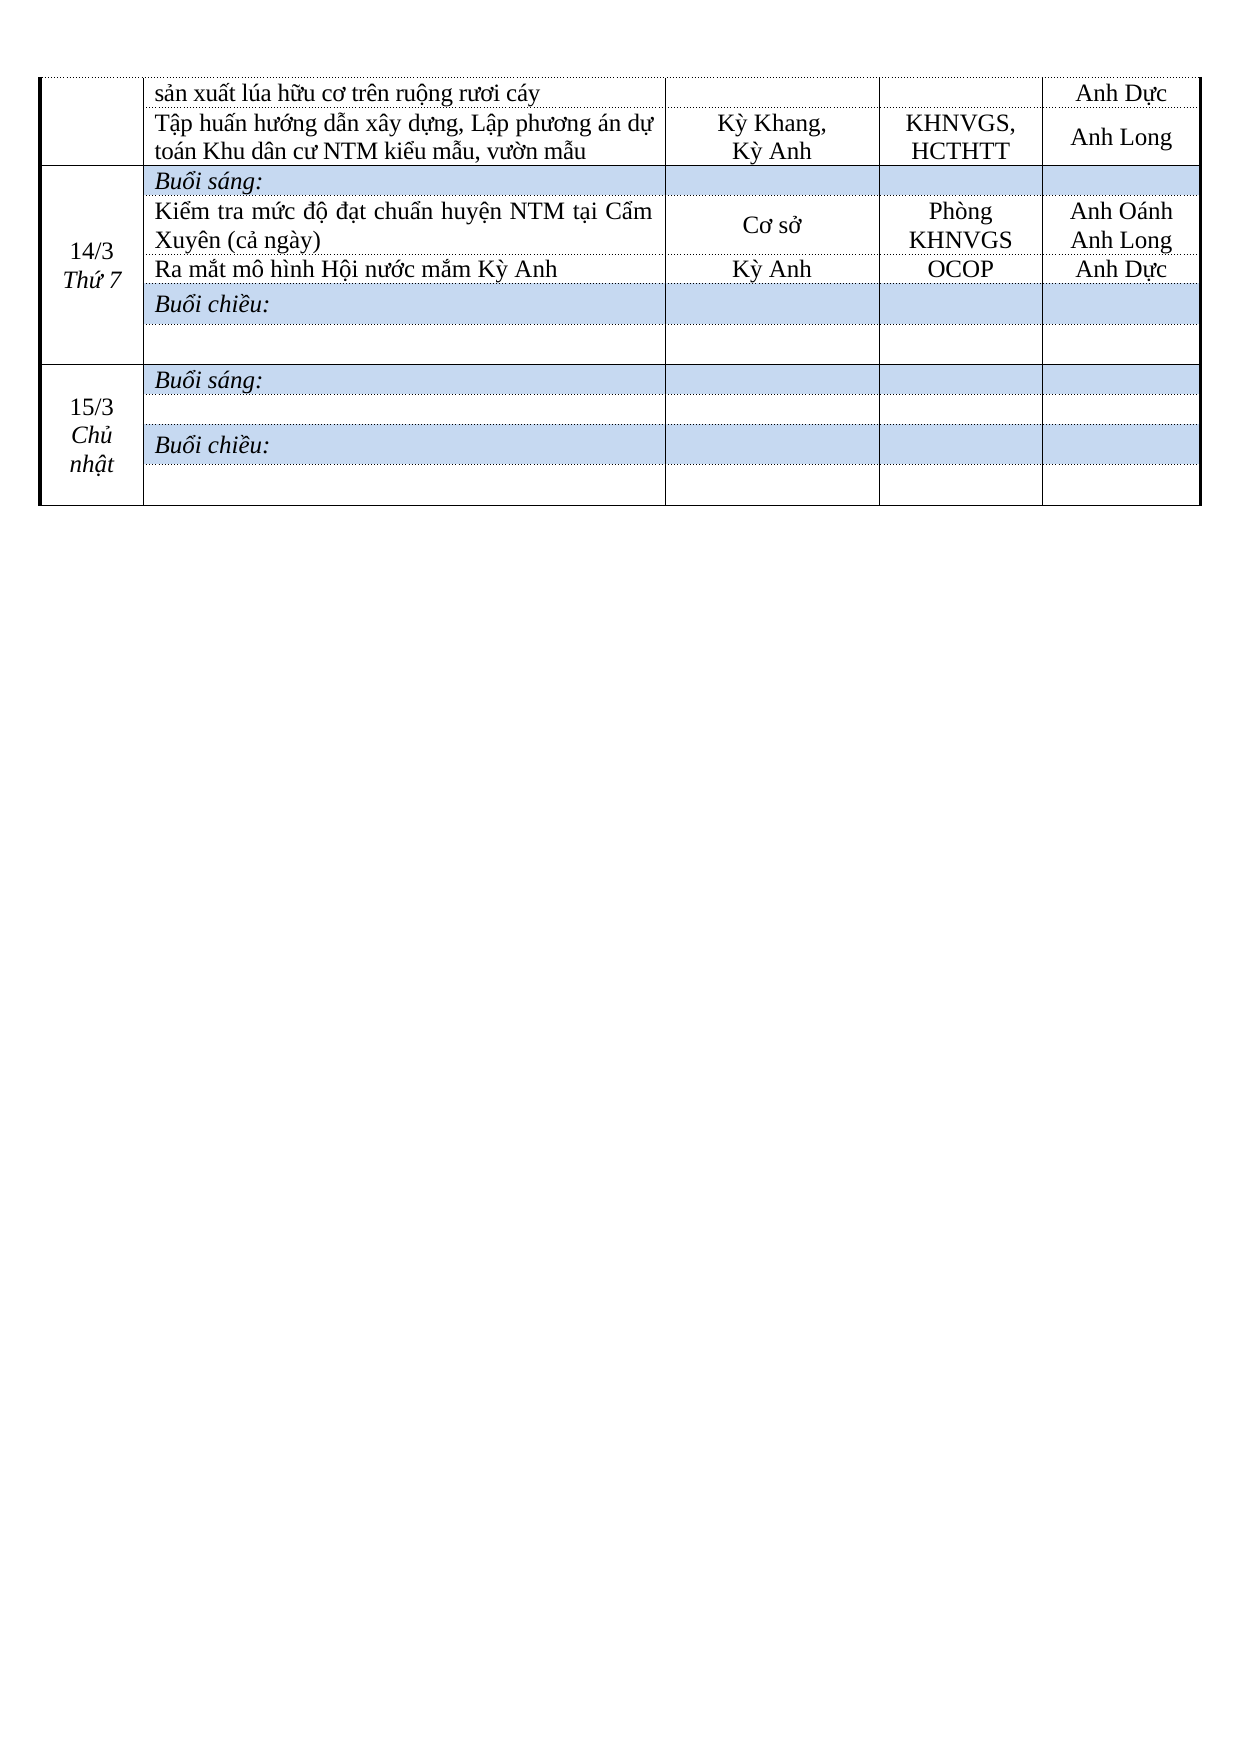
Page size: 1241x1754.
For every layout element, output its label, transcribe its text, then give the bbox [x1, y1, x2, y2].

table_cell KHNVGS, HCTHTT [880, 107, 1042, 165]
table_cell Phòng OCOP [880, 77, 1042, 107]
table_cell [144, 394, 665, 424]
table_cell [1043, 283, 1199, 324]
table_cell [666, 394, 879, 424]
table_cell OCOP [880, 254, 1042, 283]
table_cell [880, 424, 1042, 464]
table_cell Ra mắt mô hình Hội nước mắm Kỳ Anh [144, 254, 665, 283]
table_cell [666, 283, 879, 324]
table_cell Buổi sáng: [144, 365, 665, 394]
table_cell [880, 283, 1042, 324]
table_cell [144, 107, 665, 165]
table_cell [666, 365, 879, 394]
table_cell Anh Dực [1043, 254, 1199, 283]
table_cell [144, 464, 665, 504]
table_cell Đức Thọ [666, 77, 879, 107]
table_cell 14/3 Thứ 7 [42, 166, 143, 364]
table_cell [1043, 424, 1199, 464]
table_cell Kiểm tra mức độ đạt chuẩn huyện NTM tại Cẩm Xuyên (cả ngày) [144, 195, 665, 253]
table_cell [666, 464, 879, 504]
table_cell Buổi sáng: [144, 166, 665, 195]
table_cell [144, 324, 665, 364]
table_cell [144, 77, 665, 107]
table_cell Kỳ Khang, Kỳ Anh [666, 107, 879, 165]
table_cell [880, 464, 1042, 504]
table_cell [1043, 324, 1199, 364]
table_cell Anh Oánh Anh Dực [1043, 77, 1199, 107]
table_cell Anh Long [1043, 107, 1199, 165]
table_cell Kỳ Anh [666, 254, 879, 283]
table_cell Phòng KHNVGS [880, 195, 1042, 253]
table_cell [880, 324, 1042, 364]
table_cell [1043, 365, 1199, 394]
table_cell Cơ sở [666, 195, 879, 253]
table_cell [880, 166, 1042, 195]
table_cell [880, 365, 1042, 394]
table_cell Buổi chiều: [144, 283, 665, 324]
table_cell Buổi chiều: [144, 424, 665, 464]
table_cell 15/3 Chủ nhật [42, 365, 143, 504]
table_cell [666, 424, 879, 464]
table_cell Anh Oánh Anh Long [1043, 195, 1199, 253]
table_cell [1043, 464, 1199, 504]
table_cell [1043, 394, 1199, 424]
table_cell [880, 394, 1042, 424]
table_cell [666, 324, 879, 364]
table_cell [1043, 166, 1199, 195]
table_cell [666, 166, 879, 195]
